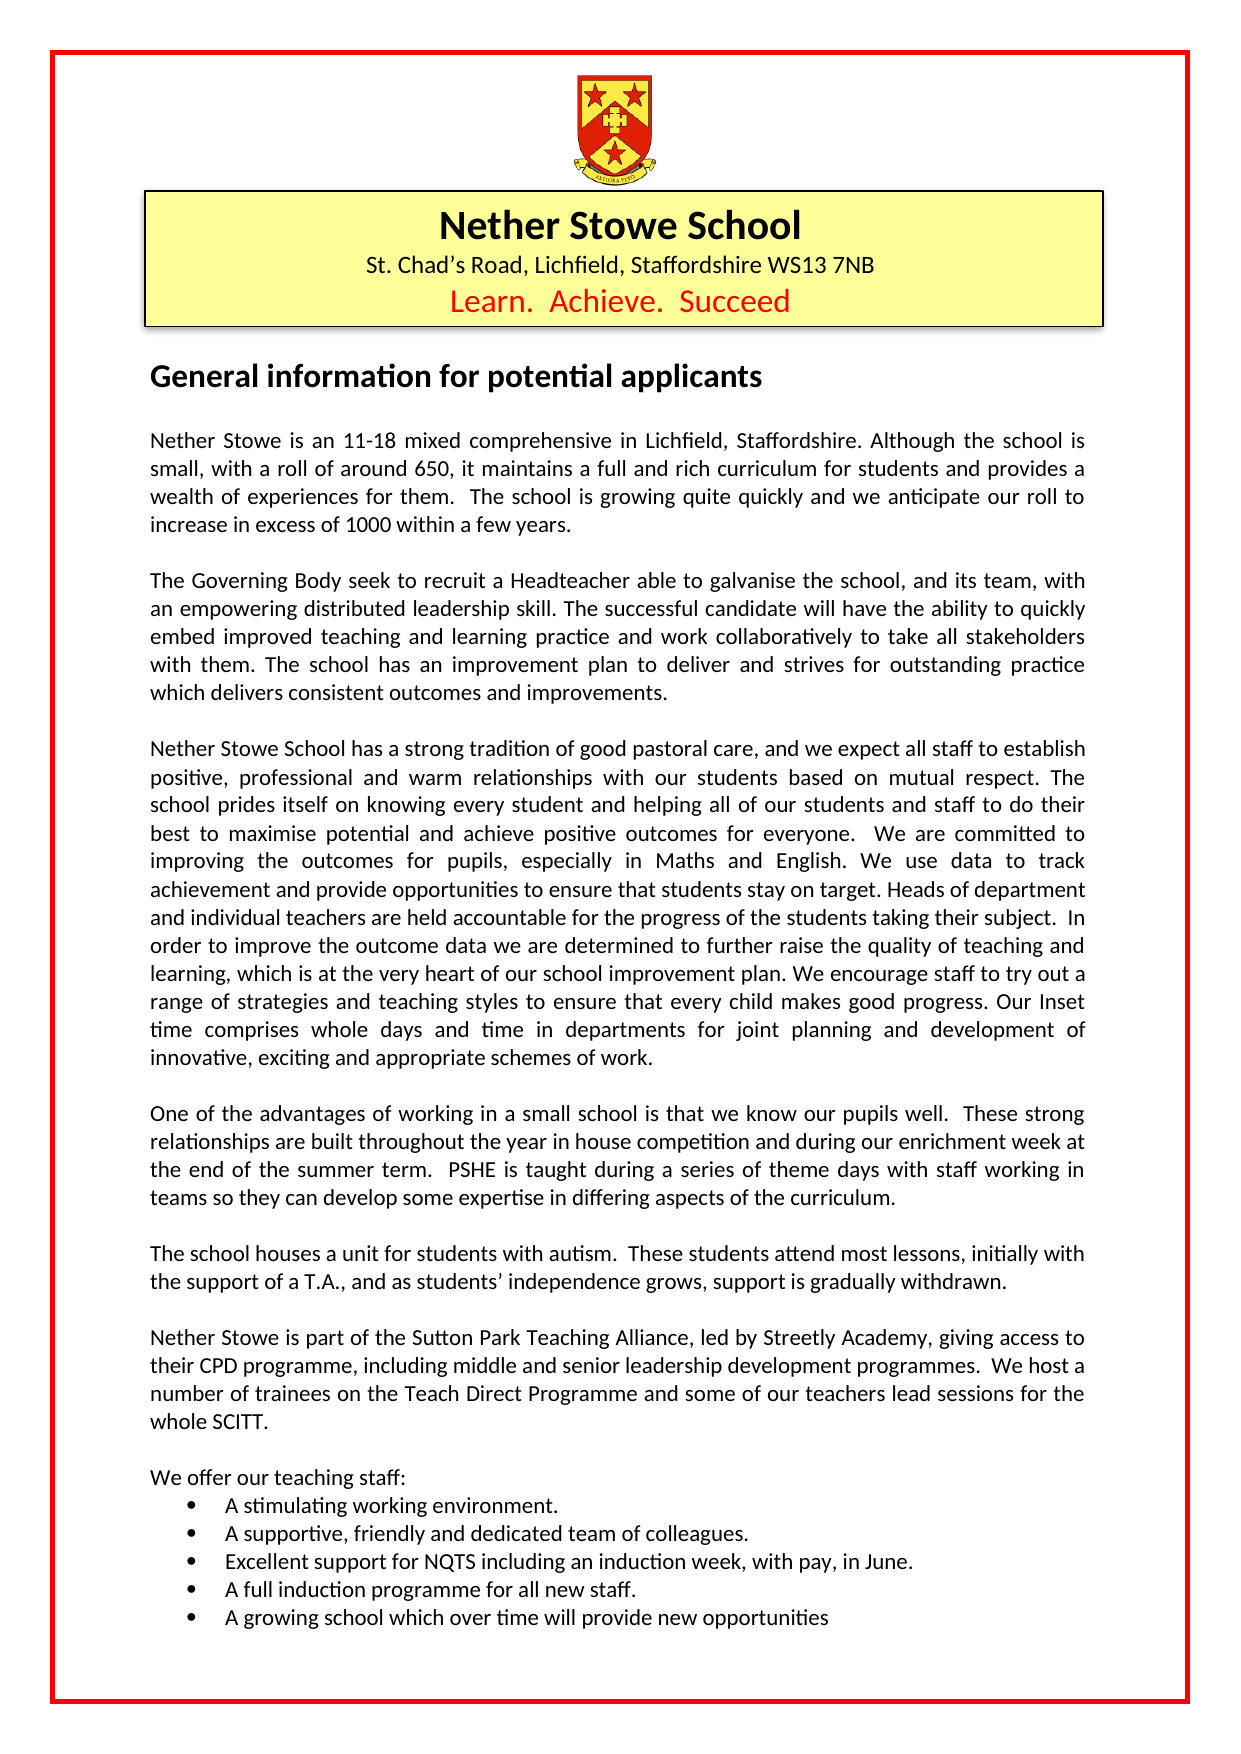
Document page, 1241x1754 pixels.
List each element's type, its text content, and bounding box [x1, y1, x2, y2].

text Nether Stowe School has a strong tradition of good pastoral care, and we expect all staff to establish positive, professional and warm relationships with our students based on mutual respect. The school prides itself on knowing every student and helping all of our students and staff to do their best to maximise potential and achieve positive outcomes for everyone. We are committed to improving the outcomes for pupils, especially in Maths and English. We use data to track achievement and provide opportunities to ensure that students stay on target. Heads of department and individual teachers are held accountable for the progress of the students taking their subject. In order to improve the outcome data we are determined to further raise the quality of teaching and learning, which is at the very heart of our school improvement plan. We encourage staff to try out a range of strategies and teaching styles to ensure that every child makes good progress. Our Inset time comprises whole days and time in departments for joint planning and development of innovative, exciting and appropriate schemes of work. [150, 734, 1087, 1071]
list A growing school which over time will provide new opportunities [187, 1603, 1087, 1631]
list Excellent support for NQTS including an induction week, with pay, in June. [187, 1547, 1087, 1575]
text One of the advantages of working in a small school is that we know our pupils well. These strong relationships are built throughout the year in house competition and during our enrichment week at the end of the summer term. PSHE is taught during a series of theme days with staff working in teams so they can develop some expertise in differing aspects of the curriculum. [150, 1099, 1087, 1211]
text Nether Stowe is an 11-18 mixed comprehensive in Lichfield, Staffordshire. Although the school is small, with a roll of around 650, it maintains a full and rich curriculum for students and provides a wealth of experiences for them. The school is growing quite quickly and we anticipate our roll to increase in excess of 1000 within a few years. [150, 426, 1087, 538]
picture [564, 62, 665, 190]
list A supportive, friendly and dedicated team of colleagues. [187, 1519, 1087, 1547]
text The school houses a unit for students with autism. These students attend most lessons, initially with the support of a T.A., and as students’ independence grows, support is gradually withdrawn. [150, 1239, 1087, 1295]
list A stimulating working environment. [187, 1491, 1087, 1519]
text We offer our teaching staff: [150, 1463, 1087, 1491]
text General information for potential applicants [150, 355, 1087, 396]
text The Governing Body seek to recruit a Headteacher able to galvanise the school, and its team, with an empowering distributed leadership skill. The successful candidate will have the ability to quickly embed improved teaching and learning practice and work collaboratively to take all stakeholders with them. The school has an improvement plan to deliver and strives for outstanding practice which delivers consistent outcomes and improvements. [150, 566, 1087, 707]
list A full induction programme for all new staff. [187, 1575, 1087, 1603]
text Nether Stowe is part of the Sutton Park Teaching Alliance, led by Streetly Academy, giving access to their CPD programme, including middle and senior leadership development programmes. We host a number of trainees on the Teach Direct Programme and some of our teachers lead sessions for the whole SCITT. [150, 1323, 1087, 1435]
